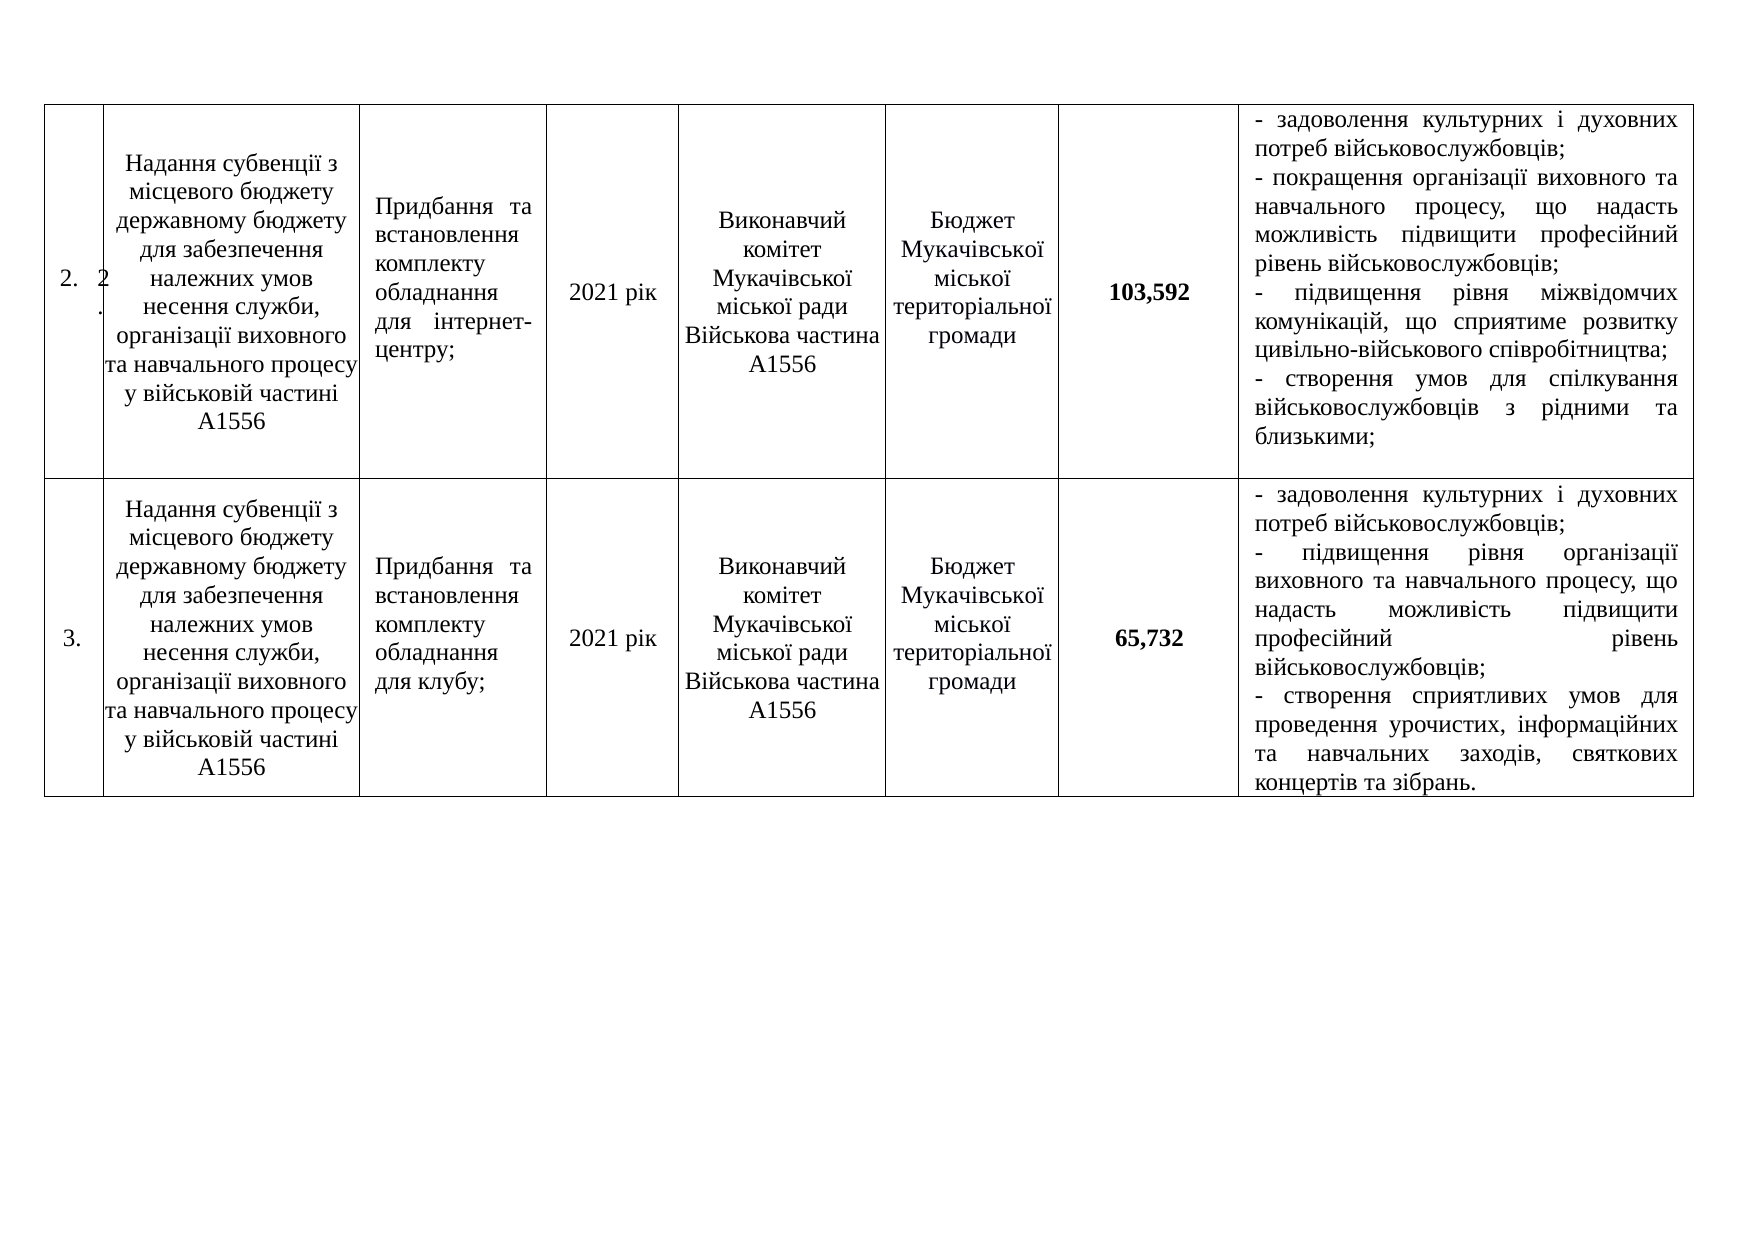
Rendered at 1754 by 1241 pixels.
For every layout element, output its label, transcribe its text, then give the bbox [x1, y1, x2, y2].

table_cell Виконавчий комітет Мукачівської міської ради Військова частина А1556 [679, 479, 885, 796]
table_cell 2. [45, 105, 103, 478]
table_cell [679, 105, 885, 478]
table_cell Бюджет Мукачівської міської територіальної громади [886, 479, 1058, 796]
table_cell 65,732 [1059, 479, 1238, 796]
table_cell [45, 479, 103, 796]
table_cell 2021 рік [547, 479, 678, 796]
table_cell Придбання та встановлення комплекту обладнання для інтернет-центру; [360, 105, 546, 478]
table_cell 103,592 [1059, 105, 1238, 478]
table_cell - задоволення культурних і духовних потреб військовослужбовців; - підвищення рівня організації виховного та навчального процесу, що надасть можливість підвищити професійний рівень військовослужбовців; - створення сприятливих умов для проведення урочистих, інформаційних та навчальних заходів, святкових концертів та зібрань. [1239, 479, 1693, 796]
table_cell - задоволення культурних і духовних потреб військовослужбовців; - покращення організації виховного та навчального процесу, що надасть можливість підвищити професійний рівень військовослужбовців; - підвищення рівня міжвідомчих комунікацій, що сприятиме розвитку цивільно-військового співробітництва; - створення умов для спілкування військовослужбовців з рідними та близькими; [1239, 105, 1693, 478]
table_cell Придбання та встановлення комплекту обладнання для клубу; [360, 479, 546, 796]
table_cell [104, 105, 359, 478]
table_cell 2021 рік [547, 105, 678, 478]
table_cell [886, 105, 1058, 478]
